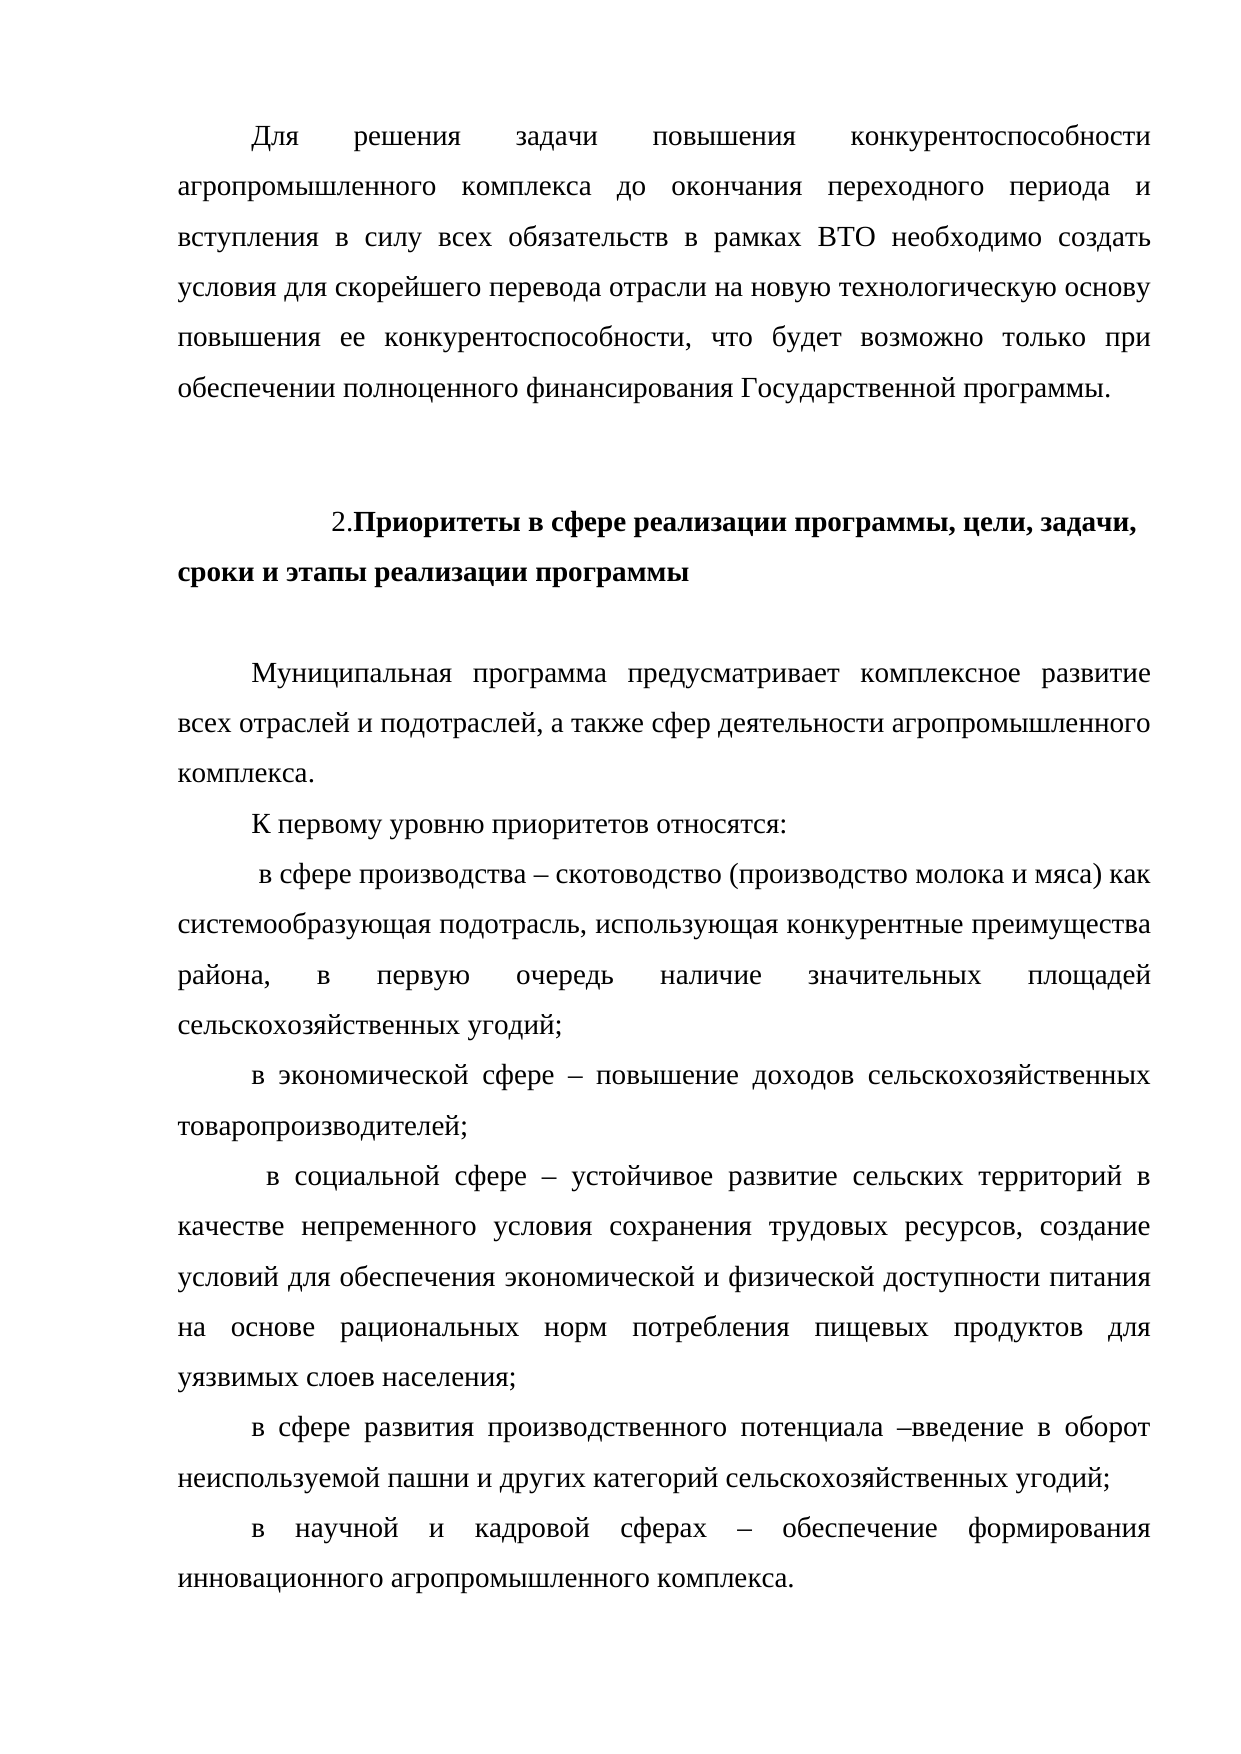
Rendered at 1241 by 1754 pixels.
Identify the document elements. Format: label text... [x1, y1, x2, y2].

text Для решения задачи повышения конкурентоспособности агропромышленного комплекса до окончания переходного периода и вступления в силу всех обязательств в рамках ВТО необходимо создать условия для скорейшего перевода отрасли на новую технологическую основу повышения ее конкурентоспособности, что будет возможно только при обеспечении полноценного финансирования Государственной программы. [177, 118, 1152, 403]
text Муниципальная программа предусматривает комплексное развитие всех отраслей и подотраслей, а также сфер деятельности агропромышленного комплекса. [177, 655, 1152, 789]
text 2.Приоритеты в сфере реализации программы, цели, задачи, сроки и этапы реализации программы [177, 504, 1152, 588]
text в социальной сфере – устойчивое развитие сельских территорий в качестве непременного условия сохранения трудовых ресурсов, создание условий для обеспечения экономической и физической доступности питания на основе рациональных норм потребления пищевых продуктов для уязвимых слоев населения; [177, 1158, 1152, 1393]
text в сфере производства – скотоводство (производство молока и мяса) как системообразующая подотрасль, использующая конкурентные преимущества района, в первую очередь наличие значительных площадей сельскохозяйственных угодий; [177, 856, 1152, 1041]
text в сфере развития производственного потенциала –введение в оборот неиспользуемой пашни и других категорий сельскохозяйственных угодий; [177, 1409, 1152, 1493]
text К первому уровню приоритетов относятся: [177, 806, 1152, 839]
text в научной и кадровой сферах – обеспечение формирования инновационного агропромышленного комплекса. [177, 1510, 1152, 1594]
text в экономической сфере – повышение доходов сельскохозяйственных товаропроизводителей; [177, 1057, 1152, 1141]
